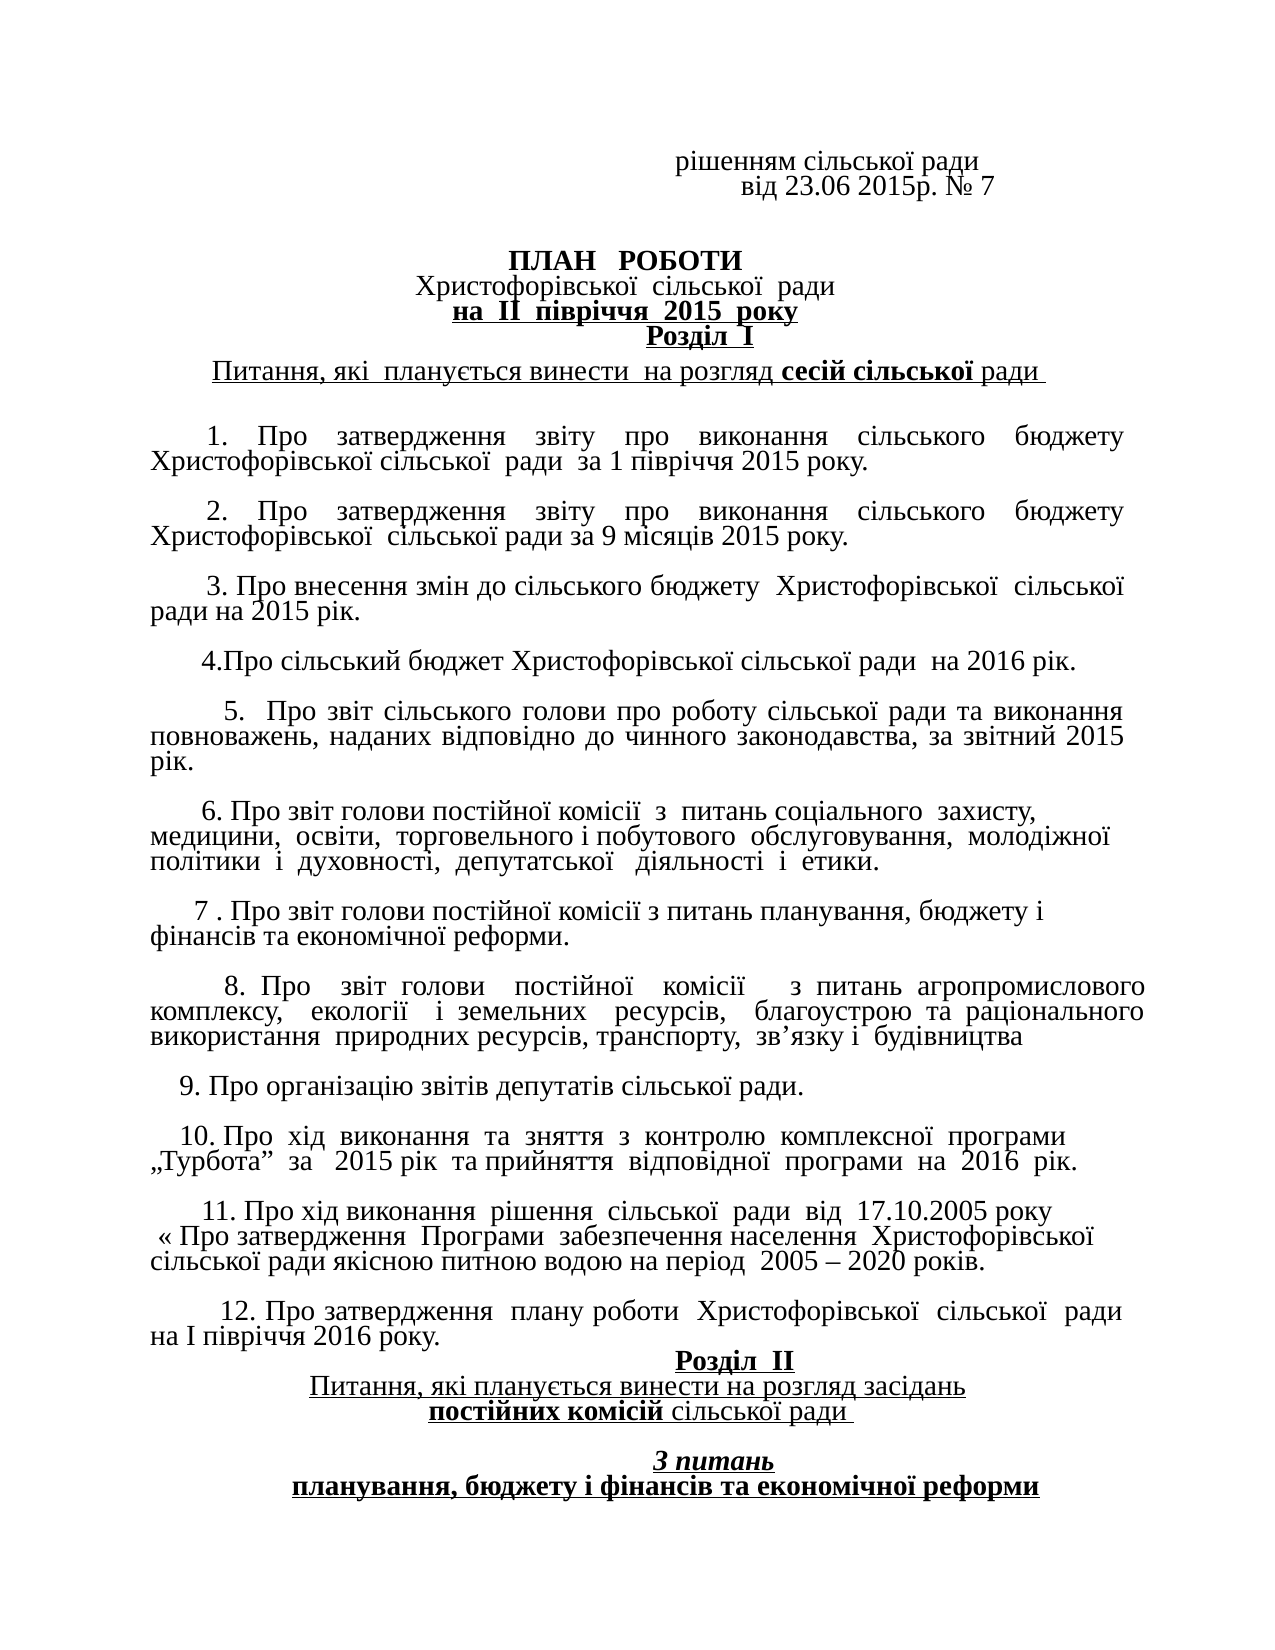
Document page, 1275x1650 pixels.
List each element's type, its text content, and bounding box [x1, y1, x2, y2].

text на ІІ півріччя 2015 року [187, 300, 1063, 325]
text 7 . Про звіт голови постійної комісії з питань планування, бюджету і фінансів та економічної реформи. [150, 900, 1125, 950]
text 4.Про сільський бюджет Христофорівської сільської ради на 2016 рік. [150, 650, 610, 675]
text Розділ І [150, 325, 1063, 350]
text « Про затвердження Програми забезпечення населення Христофорівської сільської ради якісною питною водою на період 2005 – 2020 років. [150, 1225, 1125, 1275]
text Христофорівської сільської ради [187, 275, 514, 300]
text 12. Про затвердження плану роботи Христофорівської сільської ради на І півріччя 2016 року. [150, 1300, 1125, 1350]
text планування, бюджету і фінансів та економічної реформи [612, 1475, 960, 1497]
text планування, бюджету і фінансів та економічної реформи [150, 1475, 608, 1500]
text рішенням сільської ради [150, 150, 1125, 175]
text 11. Про хід виконання рішення сільської ради від 17.10.2005 року [150, 1200, 1125, 1225]
text Питання, які планується винести на розгляд сесій сільської ради [187, 350, 1063, 387]
text Христофорівської сільської ради [517, 275, 1063, 300]
text ПЛАН РОБОТИ [187, 250, 1063, 275]
text 9. Про організацію звітів депутатів сільської ради. [150, 1075, 1125, 1100]
text постійних комісій сільської ради [150, 1400, 1125, 1425]
text планування, бюджету і фінансів та економічної реформи [964, 1475, 1125, 1500]
text 2. Про затвердження звіту про виконання сільського бюджету Христофорівської сільської ради за 9 місяців 2015 року. [150, 500, 1125, 550]
text 3. Про внесення змін до сільського бюджету Христофорівської сільської ради на 2015 рік. [150, 575, 1125, 625]
text Питання, які планується винести на розгляд засідань [150, 1375, 1125, 1400]
text 1. Про затвердження звіту про виконання сільського бюджету Христофорівської сільської ради за 1 півріччя 2015 року. [150, 425, 1125, 475]
text 6. Про звіт голови постійної комісії з питань соціального захисту, медицини, освіти, торговельного і побутового обслуговування, молодіжної політики і духовності, депутатської діяльності і етики. [150, 800, 1125, 875]
text 5. Про звіт сільського голови про роботу сільської ради та виконання повноважень, наданих відповідно до чинного законодавства, за звітний 2015 рік. [150, 700, 1125, 775]
text 8. Про звіт голови постійної комісії з питань агропромислового комплексу, екології і земельних ресурсів, благоустрою та раціонального використання природних ресурсів, транспорту, зв’язку і будівництва [150, 975, 1146, 1050]
text З питань [150, 1450, 1125, 1475]
text від 23.06 2015р. № 7 [741, 175, 1125, 200]
text 10. Про хід виконання та зняття з контролю комплексної програми „Турбота” за 2015 рік та прийняття відповідної програми на 2016 рік. [150, 1125, 1125, 1175]
text 4.Про сільський бюджет Христофорівської сільської ради на 2016 рік. [613, 650, 1125, 675]
text Розділ ІІ [150, 1350, 1125, 1375]
